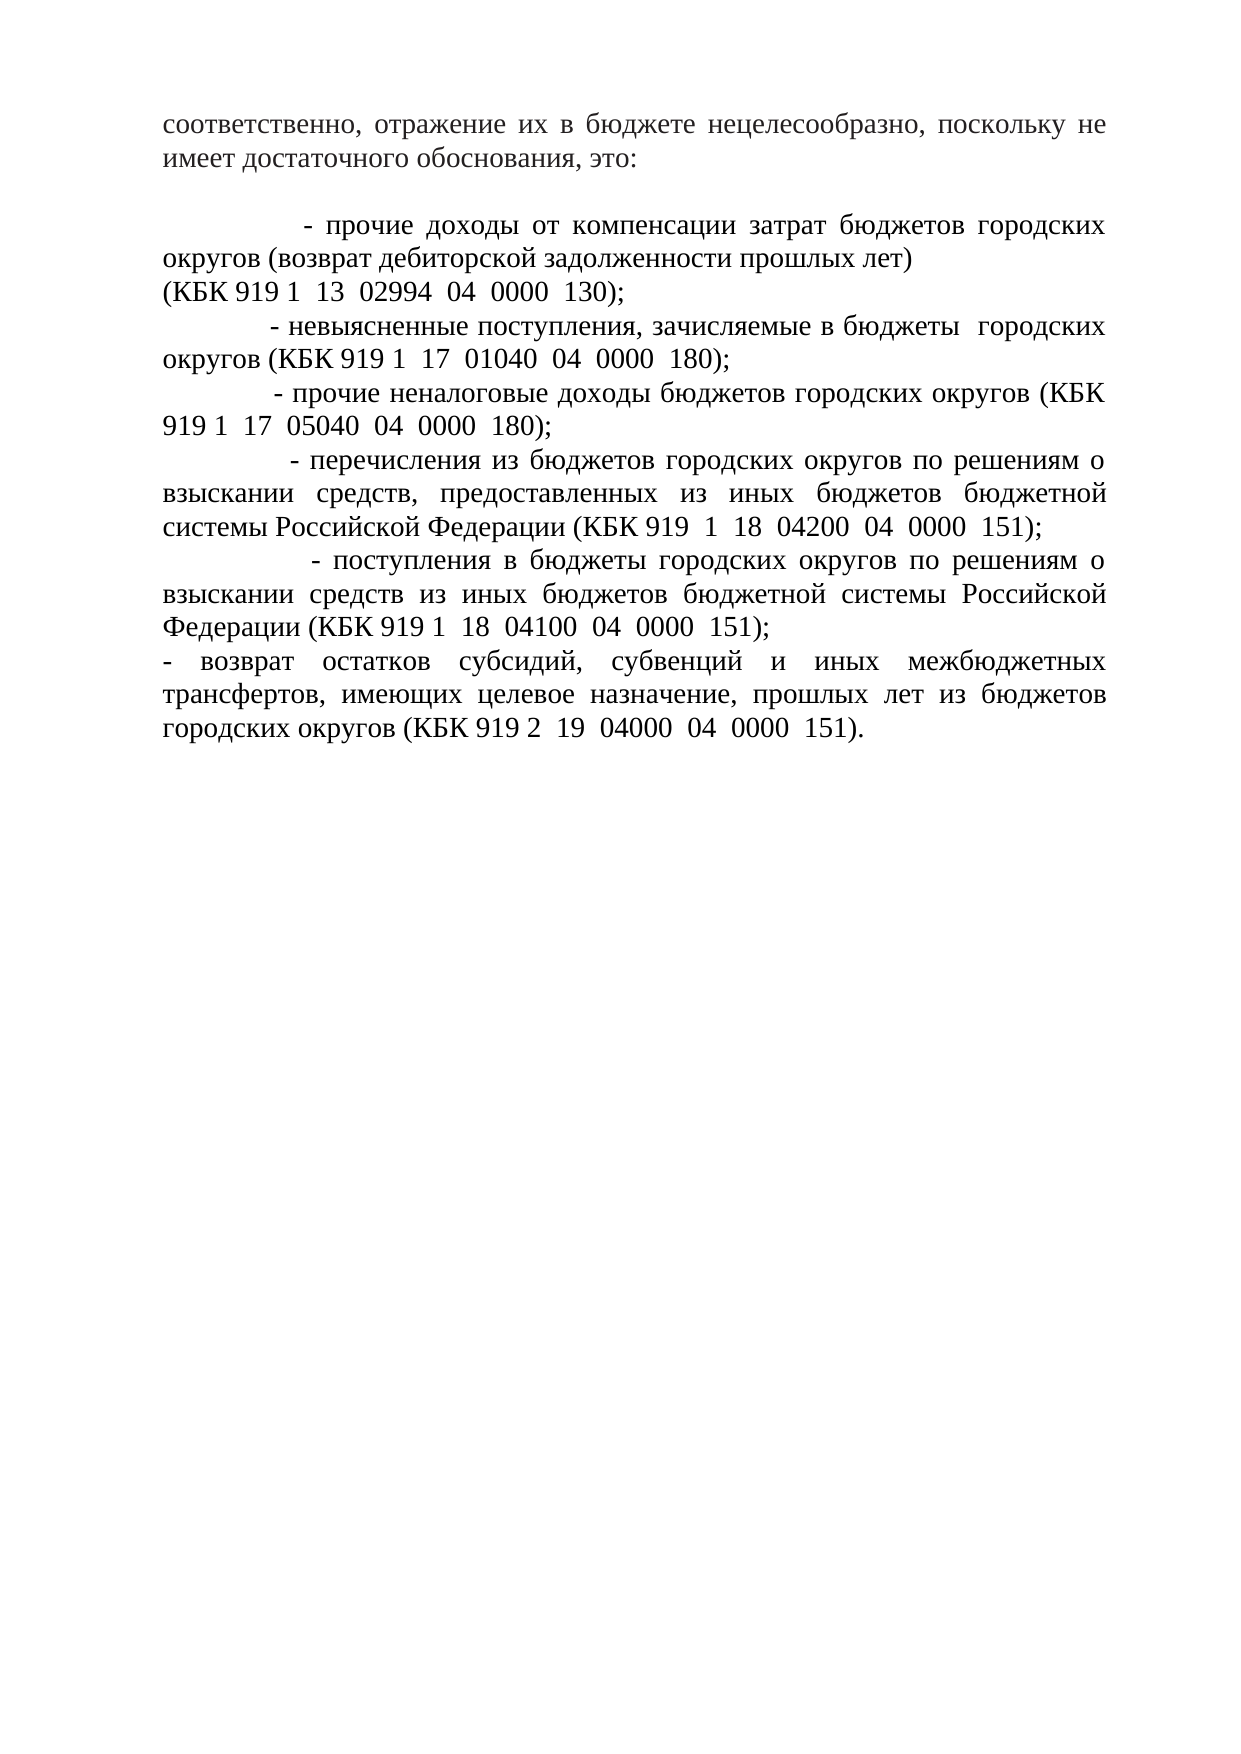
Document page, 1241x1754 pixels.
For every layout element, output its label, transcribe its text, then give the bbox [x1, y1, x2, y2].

text - прочие неналоговые доходы бюджетов городских округов (КБК 919 1 17 05040 04 0000 180); [162, 375, 1107, 442]
text - невыясненные поступления, зачисляемые в бюджеты городских округов (КБК 919 1 17 01040 04 0000 180); [162, 308, 1107, 375]
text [162, 106, 1107, 173]
text - перечисления из бюджетов городских округов по решениям о взыскании средств, предоставленных из иных бюджетов бюджетной системы Российской Федерации (КБК 919 1 18 04200 04 0000 151); [162, 442, 1107, 542]
text - поступления в бюджеты городских округов по решениям о взыскании средств из иных бюджетов бюджетной системы Российской Федерации (КБК 919 1 18 04100 04 0000 151); [162, 542, 1107, 643]
text - прочие доходы от компенсации затрат бюджетов городских округов (возврат дебиторской задолженности прошлых лет) [162, 207, 1107, 274]
text (КБК 919 1 13 02994 04 0000 130); [162, 274, 1107, 308]
text - возврат остатков субсидий, субвенций и иных межбюджетных трансфертов, имеющих целевое назначение, прошлых лет из бюджетов городских округов (КБК 919 2 19 04000 04 0000 151). [162, 643, 1107, 744]
